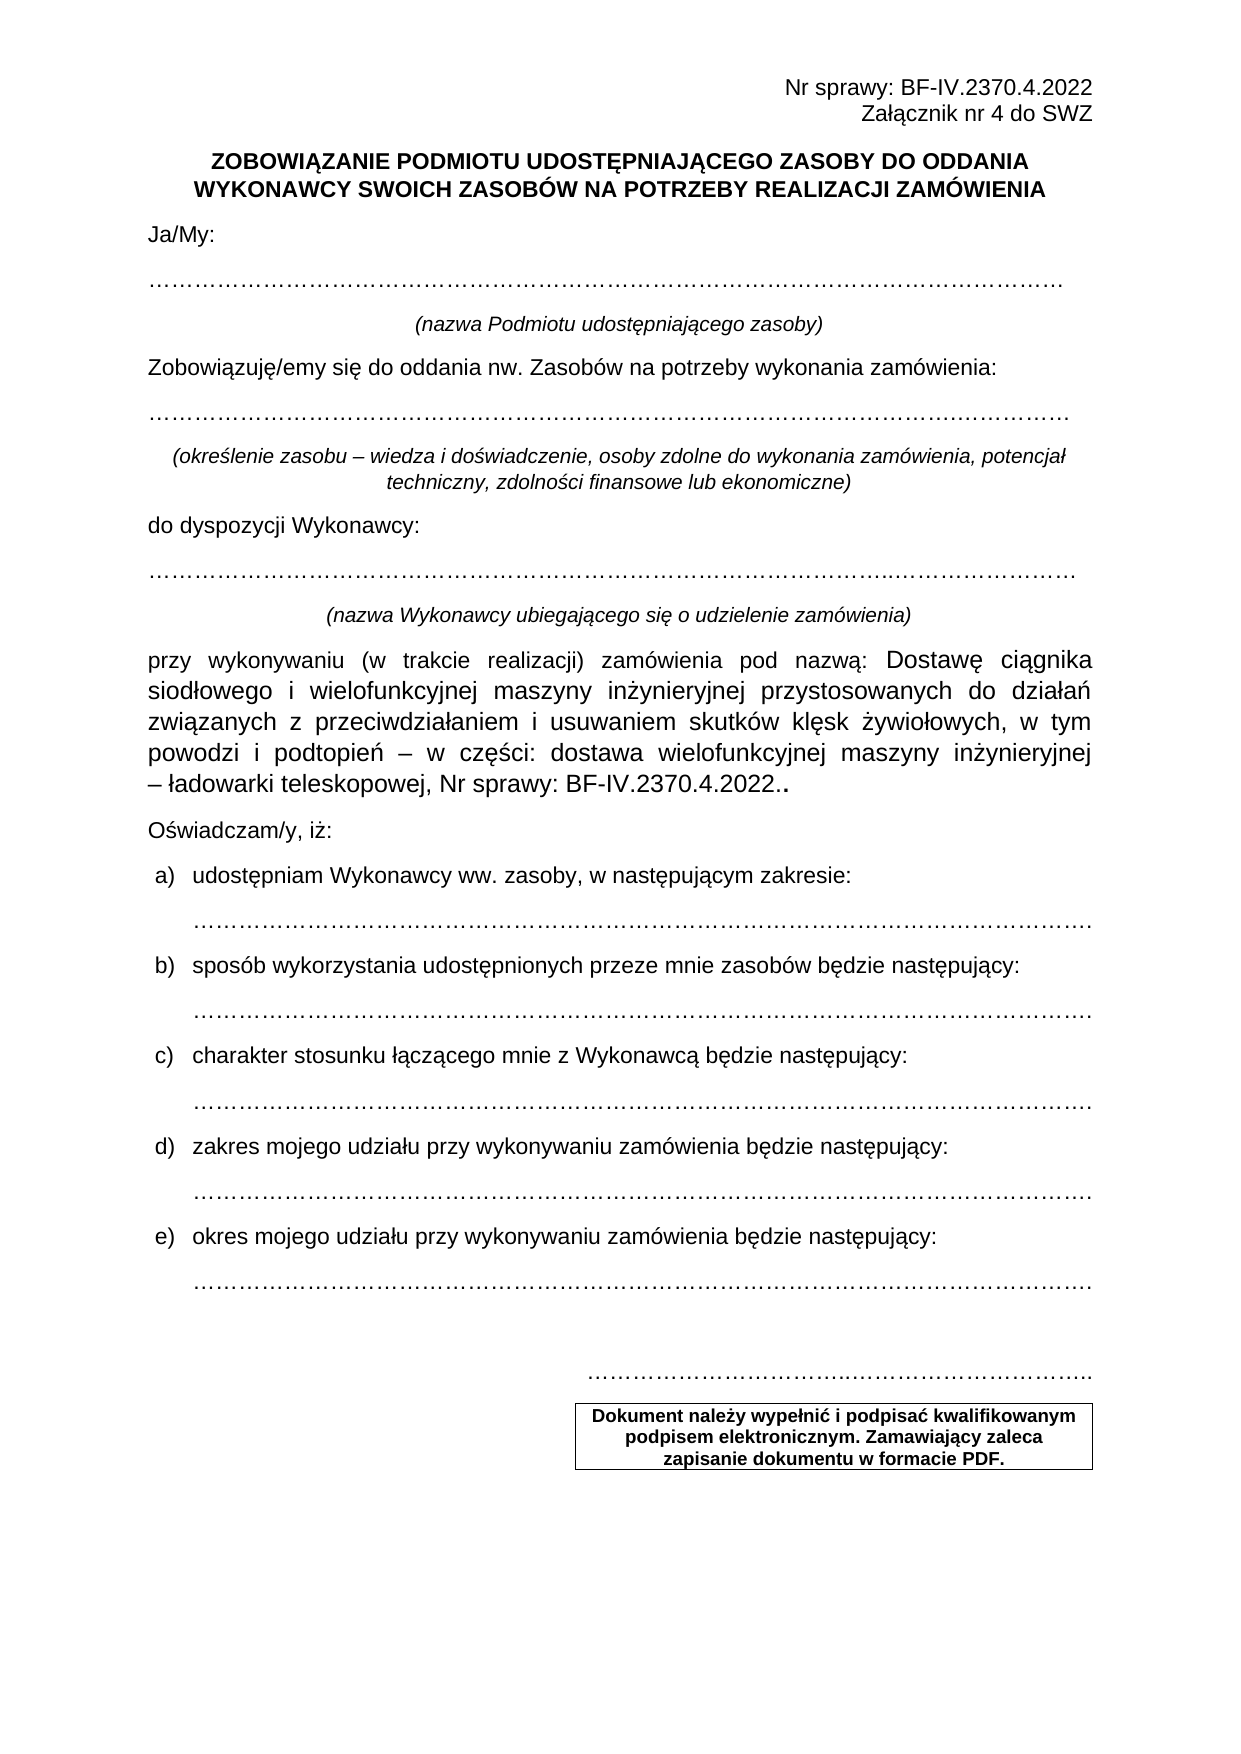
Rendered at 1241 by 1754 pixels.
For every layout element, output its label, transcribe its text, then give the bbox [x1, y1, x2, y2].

text (nazwa Podmiotu udostępniającego zasoby) [148, 311, 1093, 335]
text ……………………………..………………………….. [148, 1358, 1093, 1384]
list sposób wykorzystania udostępnionych przeze mnie zasobów będzie następujący: [154, 952, 1093, 979]
text ………………………………………………………………………………………………………. [192, 997, 1093, 1024]
text ………………………………………………………………………………………………………. [192, 1268, 1093, 1294]
text Ja/My: [148, 221, 1093, 247]
text ……………………………………………………………………………………..…………………… [148, 557, 1093, 584]
text przy wykonywaniu (w trakcie realizacji) zamówienia pod nazwą: Dostawę ciągnika siodłowego i wielofunkcyjnej maszyny inżynieryjnej przystosowanych do działań związanych z przeciwdziałaniem i usuwaniem skutków klęsk żywiołowych, w tym powodzi i podtopień – w części: dostawa wielofunkcyjnej maszyny inżynieryjnej – ładowarki teleskopowej, Nr sprawy: BF-IV.2370.4.2022.. [148, 645, 1093, 798]
text (nazwa Wykonawcy ubiegającego się o udzielenie zamówienia) [148, 603, 1093, 627]
text ………………………………………………………………………………………………………. [192, 1088, 1093, 1114]
text …………………………………………………………………………………………….…………… [148, 399, 1093, 425]
text ………………………………………………………………………………………………………… [148, 266, 1093, 293]
list okres mojego udziału przy wykonywaniu zamówienia będzie następujący: [154, 1223, 1093, 1249]
table_header Dokument należy wypełnić i podpisać kwalifikowanym podpisem elektronicznym. Zamawiający zaleca zapisanie dokumentu w formacie PDF. [576, 1404, 1092, 1469]
list zakres mojego udziału przy wykonywaniu zamówienia będzie następujący: [154, 1133, 1093, 1159]
text ………………………………………………………………………………………………………. [192, 1178, 1093, 1204]
text Oświadczam/y, iż: [148, 817, 1093, 843]
list charakter stosunku łączącego mnie z Wykonawcą będzie następujący: [154, 1042, 1093, 1069]
text Zobowiązuję/emy się do oddania nw. Zasobów na potrzeby wykonania zamówienia: [148, 354, 1093, 380]
text ………………………………………………………………………………………………………. [192, 907, 1093, 933]
text do dyspozycji Wykonawcy: [148, 512, 1093, 539]
text (określenie zasobu – wiedza i doświadczenie, osoby zdolne do wykonania zamówienia, potencjał techniczny, zdolności finansowe lub ekonomiczne) [148, 444, 1093, 494]
text ZOBOWIĄZANIE PODMIOTU UDOSTĘPNIAJĄCEGO ZASOBY DO ODDANIA WYKONAWCY SWOICH ZASOBÓW NA POTRZEBY REALIZACJI ZAMÓWIENIA [148, 148, 1093, 202]
list udostępniam Wykonawcy ww. zasoby, w następującym zakresie: [154, 862, 1093, 888]
